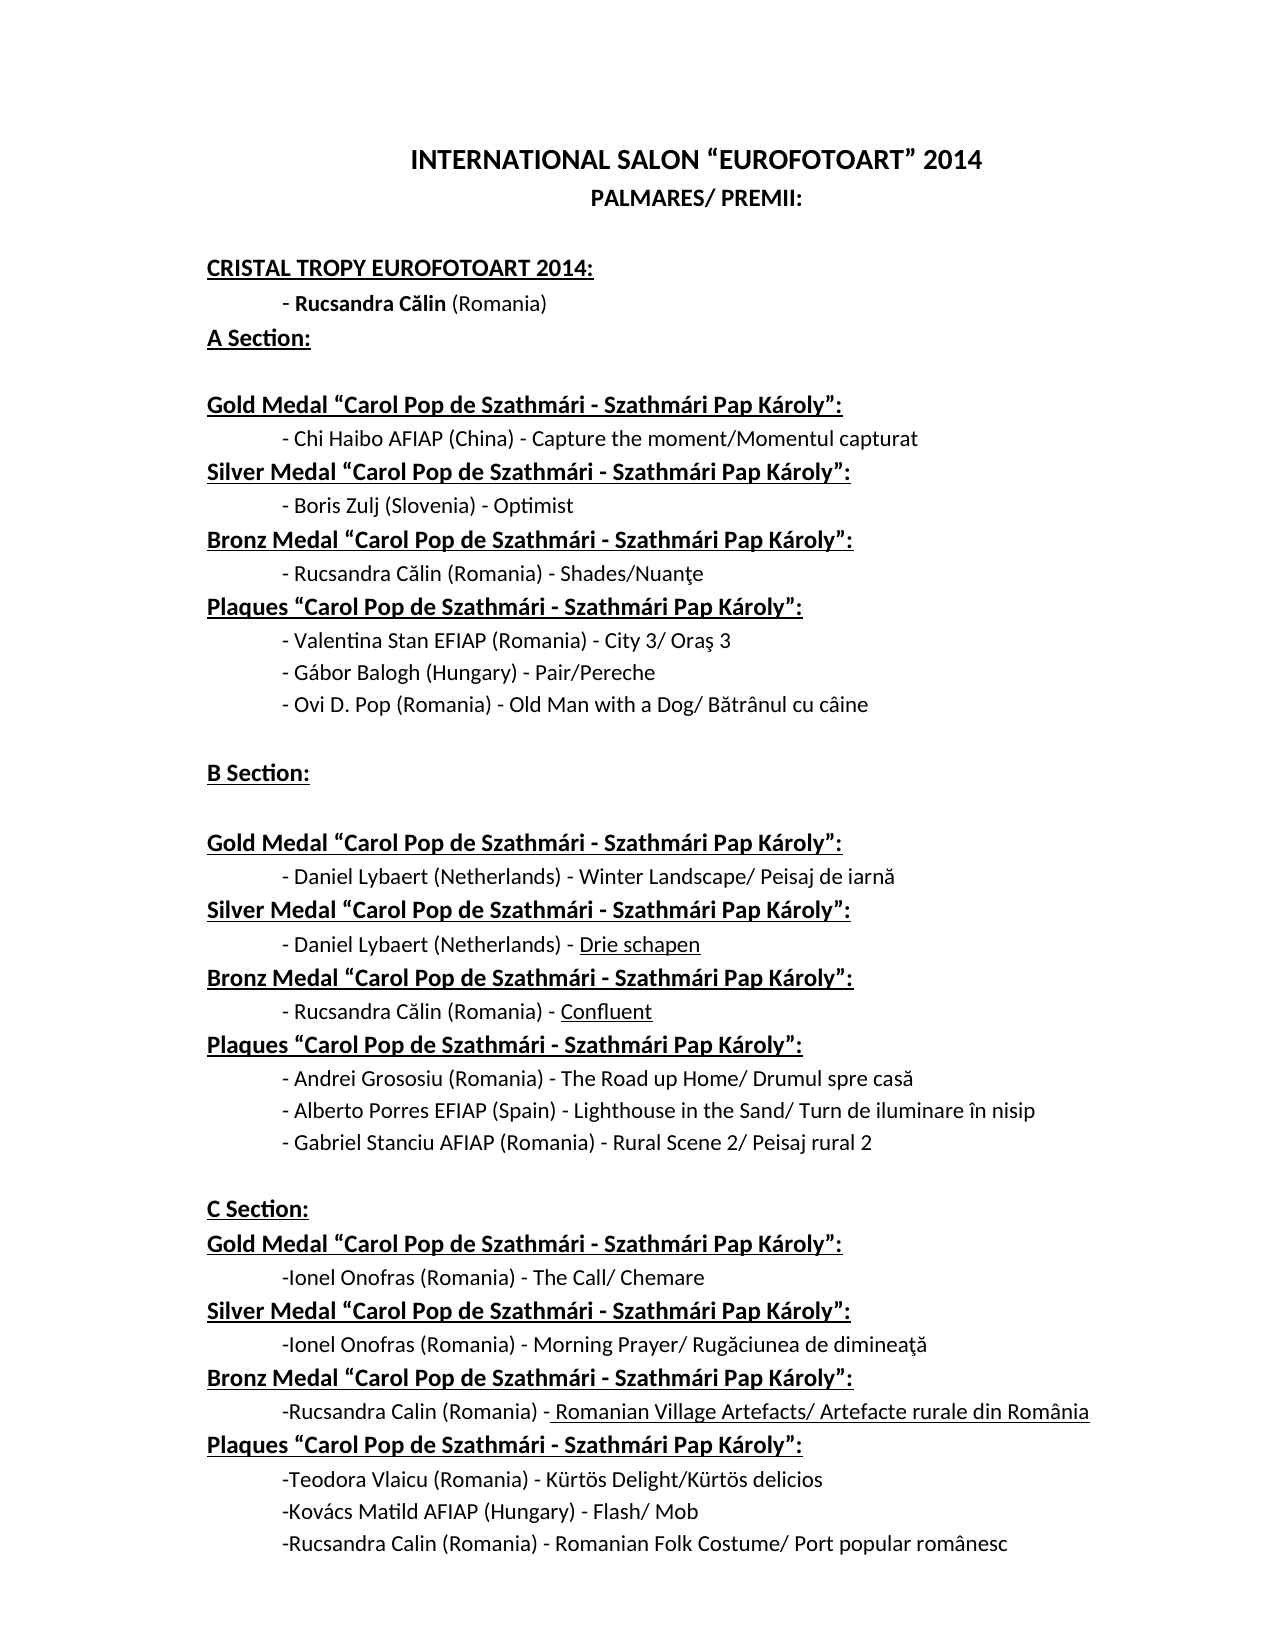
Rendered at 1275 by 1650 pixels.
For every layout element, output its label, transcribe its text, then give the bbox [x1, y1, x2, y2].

text - Gabriel Stanciu AFIAP (Romania) - Rural Scene 2/ Peisaj rural 2 [207, 1128, 1186, 1156]
text C Section: [207, 1193, 1186, 1223]
text - Chi Haibo AFIAP (China) - Capture the moment/Momentul capturat [207, 424, 1186, 452]
text -Teodora Vlaicu (Romania) - Kürtös Delight/Kürtös delicios [207, 1465, 1186, 1493]
text - Daniel Lybaert (Netherlands) - Winter Landscape/ Peisaj de iarnă [207, 862, 1186, 891]
text Plaques “Carol Pop de Szathmári - Szathmári Pap Károly”: [207, 1430, 1186, 1460]
text INTERNATIONAL SALON “EUROFOTOART” 2014 [207, 141, 1186, 177]
text - Valentina Stan EFIAP (Romania) - City 3/ Oraş 3 [207, 626, 1186, 654]
text -Ionel Onofras (Romania) - Morning Prayer/ Rugăciunea de dimineaţă [207, 1330, 1186, 1358]
text Bronz Medal “Carol Pop de Szathmári - Szathmári Pap Károly”: [207, 1362, 1186, 1393]
text - Daniel Lybaert (Netherlands) - Drie schapen [207, 930, 1186, 958]
text - Rucsandra Călin (Romania) - Shades/Nuanţe [282, 559, 1186, 587]
text Gold Medal “Carol Pop de Szathmári - Szathmári Pap Károly”: [207, 827, 1186, 858]
text -Rucsandra Calin (Romania) - Romanian Folk Costume/ Port popular românesc [207, 1529, 1186, 1557]
text Gold Medal “Carol Pop de Szathmári - Szathmári Pap Károly”: [207, 1228, 1186, 1258]
text Silver Medal “Carol Pop de Szathmári - Szathmári Pap Károly”: [207, 1295, 1186, 1326]
text -Ionel Onofras (Romania) - The Call/ Chemare [207, 1263, 1186, 1291]
text - Gábor Balogh (Hungary) - Pair/Pereche [207, 658, 1186, 686]
text - Rucsandra Călin (Romania) - Confluent [282, 997, 1186, 1025]
text - Alberto Porres EFIAP (Spain) - Lighthouse in the Sand/ Turn de iluminare în nisip [207, 1096, 1186, 1124]
text -Kovács Matild AFIAP (Hungary) - Flash/ Mob [207, 1497, 1186, 1525]
text -Rucsandra Calin (Romania) - Romanian Village Artefacts/ Artefacte rurale din România [207, 1397, 1186, 1426]
text PALMARES/ PREMII: [207, 182, 1186, 212]
text - Rucsandra Călin (Romania) [207, 287, 1186, 317]
text CRISTAL TROPY EUROFOTOART 2014: [207, 252, 1186, 282]
text Plaques “Carol Pop de Szathmári - Szathmári Pap Károly”: [207, 1029, 1186, 1059]
text A Section: [207, 322, 1186, 352]
text - Boris Zulj (Slovenia) - Optimist [207, 492, 1186, 519]
text Silver Medal “Carol Pop de Szathmári - Szathmári Pap Károly”: [207, 457, 1186, 487]
text Bronz Medal “Carol Pop de Szathmári - Szathmári Pap Károly”: [207, 524, 1186, 554]
text B Section: [207, 757, 1186, 788]
text Plaques “Carol Pop de Szathmári - Szathmári Pap Károly”: [207, 591, 1186, 621]
text - Ovi D. Pop (Romania) - Old Man with a Dog/ Bătrânul cu câine [207, 690, 1186, 718]
text Bronz Medal “Carol Pop de Szathmári - Szathmári Pap Károly”: [207, 962, 1186, 992]
text Silver Medal “Carol Pop de Szathmári - Szathmári Pap Károly”: [207, 895, 1186, 925]
text - Andrei Grososiu (Romania) - The Road up Home/ Drumul spre casă [207, 1064, 1186, 1092]
text Gold Medal “Carol Pop de Szathmári - Szathmári Pap Károly”: [207, 389, 1186, 420]
